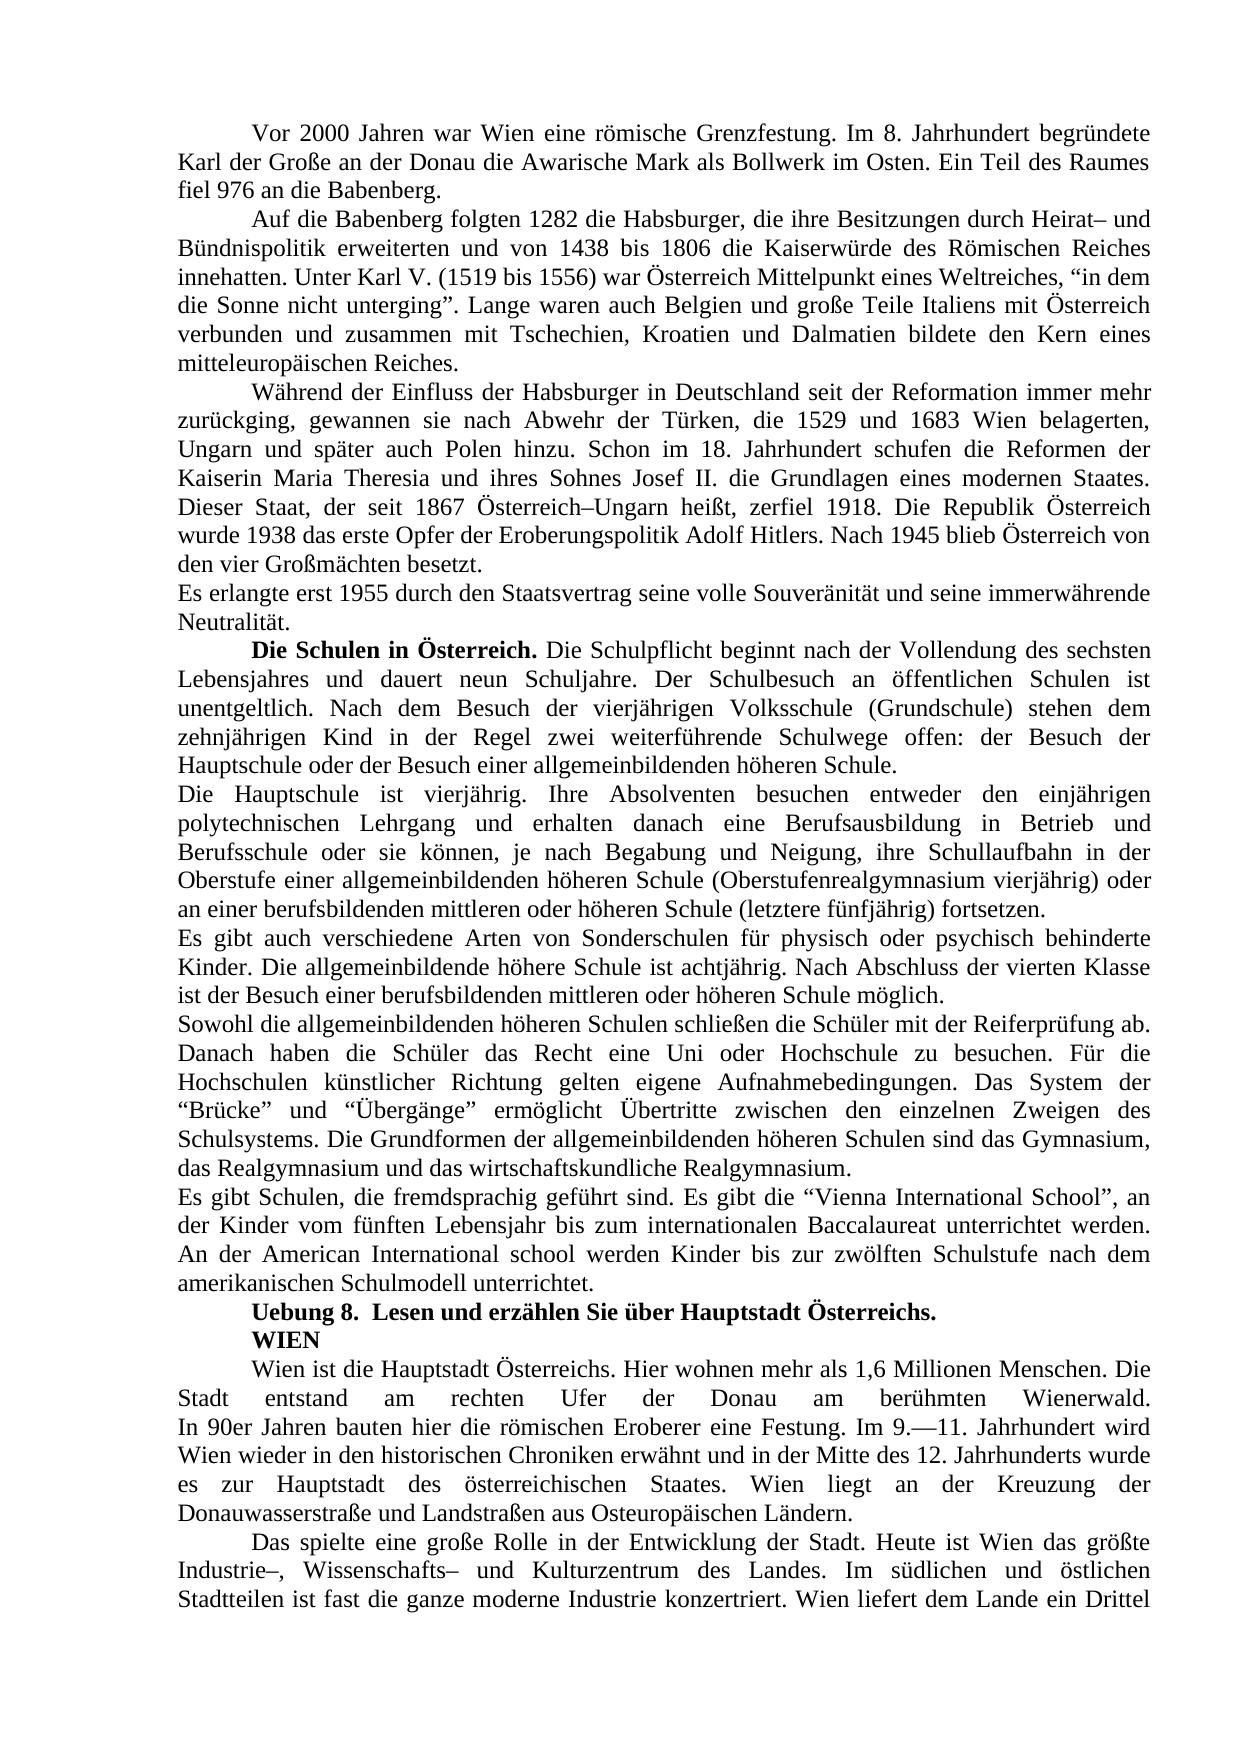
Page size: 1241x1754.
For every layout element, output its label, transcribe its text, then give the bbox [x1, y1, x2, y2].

text Es gibt Schulen, die fremdsprachig geführt sind. Es gibt die “Vienna International School”, an der Kinder vom fünften Lebensjahr bis zum internationalen Baccalaureat unterrichtet werden. An der American International school werden Kinder bis zur zwölften Schulstufe nach dem amerikanischen Schulmodell unterrichtet. [177, 1182, 1152, 1297]
subtitle Uebung 8. Lesen und erzählen Sie über Hauptstadt Österreichs. [177, 1297, 1152, 1326]
text Während der Einfluss der Habsburger in Deutschland seit der Reformation immer mehr zurückging, gewannen sie nach Abwehr der Türken, die 1529 und 1683 Wien belagerten, Ungarn und später auch Polen hinzu. Schon im 18. Jahrhundert schufen die Reformen der Kaiserin Maria Theresia und ihres Sohnes Josef II. die Grundlagen eines modernen Staates. Dieser Staat, der seit 1867 Österreich–Ungarn heißt, zerfiel 1918. Die Republik Österreich wurde 1938 das erste Opfer der Eroberungspolitik Adolf Hitlers. Nach 1945 blieb Österreich von den vier Großmächten besetzt. [177, 377, 1152, 578]
subtitle WIEN [177, 1326, 1152, 1354]
text Wien ist die Hauptstadt Österreichs. Hier wohnen mehr als 1,6 Millionen Menschen. Die Stadt entstand am rechten Ufer der Donau am berühmten Wienerwald. In 90er Jahren bauten hier die römischen Eroberer eine Festung. Im 9.—11. Jahrhundert wird Wien wieder in den historischen Chroniken erwähnt und in der Mitte des 12. Jahrhunderts wurde es zur Hauptstadt des österreichischen Staates. Wien liegt an der Kreuzung der Donauwasserstraße und Landstraßen aus Osteuropäischen Ländern. [177, 1354, 1152, 1527]
text Vor 2000 Jahren war Wien eine römische Grenzfestung. Im 8. Jahrhundert begründete Karl der Große an der Donau die Awarische Mark als Bollwerk im Osten. Ein Teil des Raumes fiel 976 an die Babenberg. [177, 118, 1152, 204]
text Sowohl die allgemeinbildenden höheren Schulen schließen die Schüler mit der Reiferprüfung ab. Danach haben die Schüler das Recht eine Uni oder Hochschule zu besuchen. Für die Hochschulen künstlicher Richtung gelten eigene Aufnahmebedingungen. Das System der “Brücke” und “Übergänge” ermöglicht Übertritte zwischen den einzelnen Zweigen des Schulsystems. Die Grundformen der allgemeinbildenden höheren Schulen sind das Gymnasium, das Realgymnasium und das wirtschaftskundliche Realgymnasium. [177, 1009, 1152, 1182]
text Es gibt auch verschiedene Arten von Sonderschulen für physisch oder psychisch behinderte Kinder. Die allgemeinbildende höhere Schule ist achtjährig. Nach Abschluss der vierten Klasse ist der Besuch einer berufsbildenden mittleren oder höheren Schule möglich. [177, 923, 1152, 1009]
text Auf die Babenberg folgten 1282 die Habsburger, die ihre Besitzungen durch Heirat– und Bündnispolitik erweiterten und von 1438 bis 1806 die Kaiserwürde des Römischen Reiches innehatten. Unter Karl V. (1519 bis 1556) war Österreich Mittelpunkt eines Weltreiches, “in dem die Sonne nicht unterging”. Lange waren auch Belgien und große Teile Italiens mit Österreich verbunden und zusammen mit Tschechien, Kroatien und Dalmatien bildete den Kern eines mitteleuropäischen Reiches. [177, 204, 1152, 377]
text Die Hauptschule ist vierjährig. Ihre Absolventen besuchen entweder den einjährigen polytechnischen Lehrgang und erhalten danach eine Berufsausbildung in Betrieb und Berufsschule oder sie können, je nach Begabung und Neigung, ihre Schullaufbahn in der Oberstufe einer allgemeinbildenden höheren Schule (Oberstufenrealgymnasium vierjährig) oder an einer berufsbildenden mittleren oder höheren Schule (letztere fünfjährig) fortsetzen. [177, 779, 1152, 923]
text Es erlangte erst 1955 durch den Staatsvertrag seine volle Souveränität und seine immerwährende Neutralität. Die Schulen in Österreich. Die Schulpflicht beginnt nach der Vollendung des sechsten Lebensjahres und dauert neun Schuljahre. Der Schulbesuch an öffentlichen Schulen ist unentgeltlich. Nach dem Besuch der vierjährigen Volksschule (Grundschule) stehen dem zehnjährigen Kind in der Regel zwei weiterführende Schulwege offen: der Besuch der Hauptschule oder der Besuch einer allgemeinbildenden höheren Schule. [177, 578, 1152, 779]
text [177, 1527, 1152, 1613]
